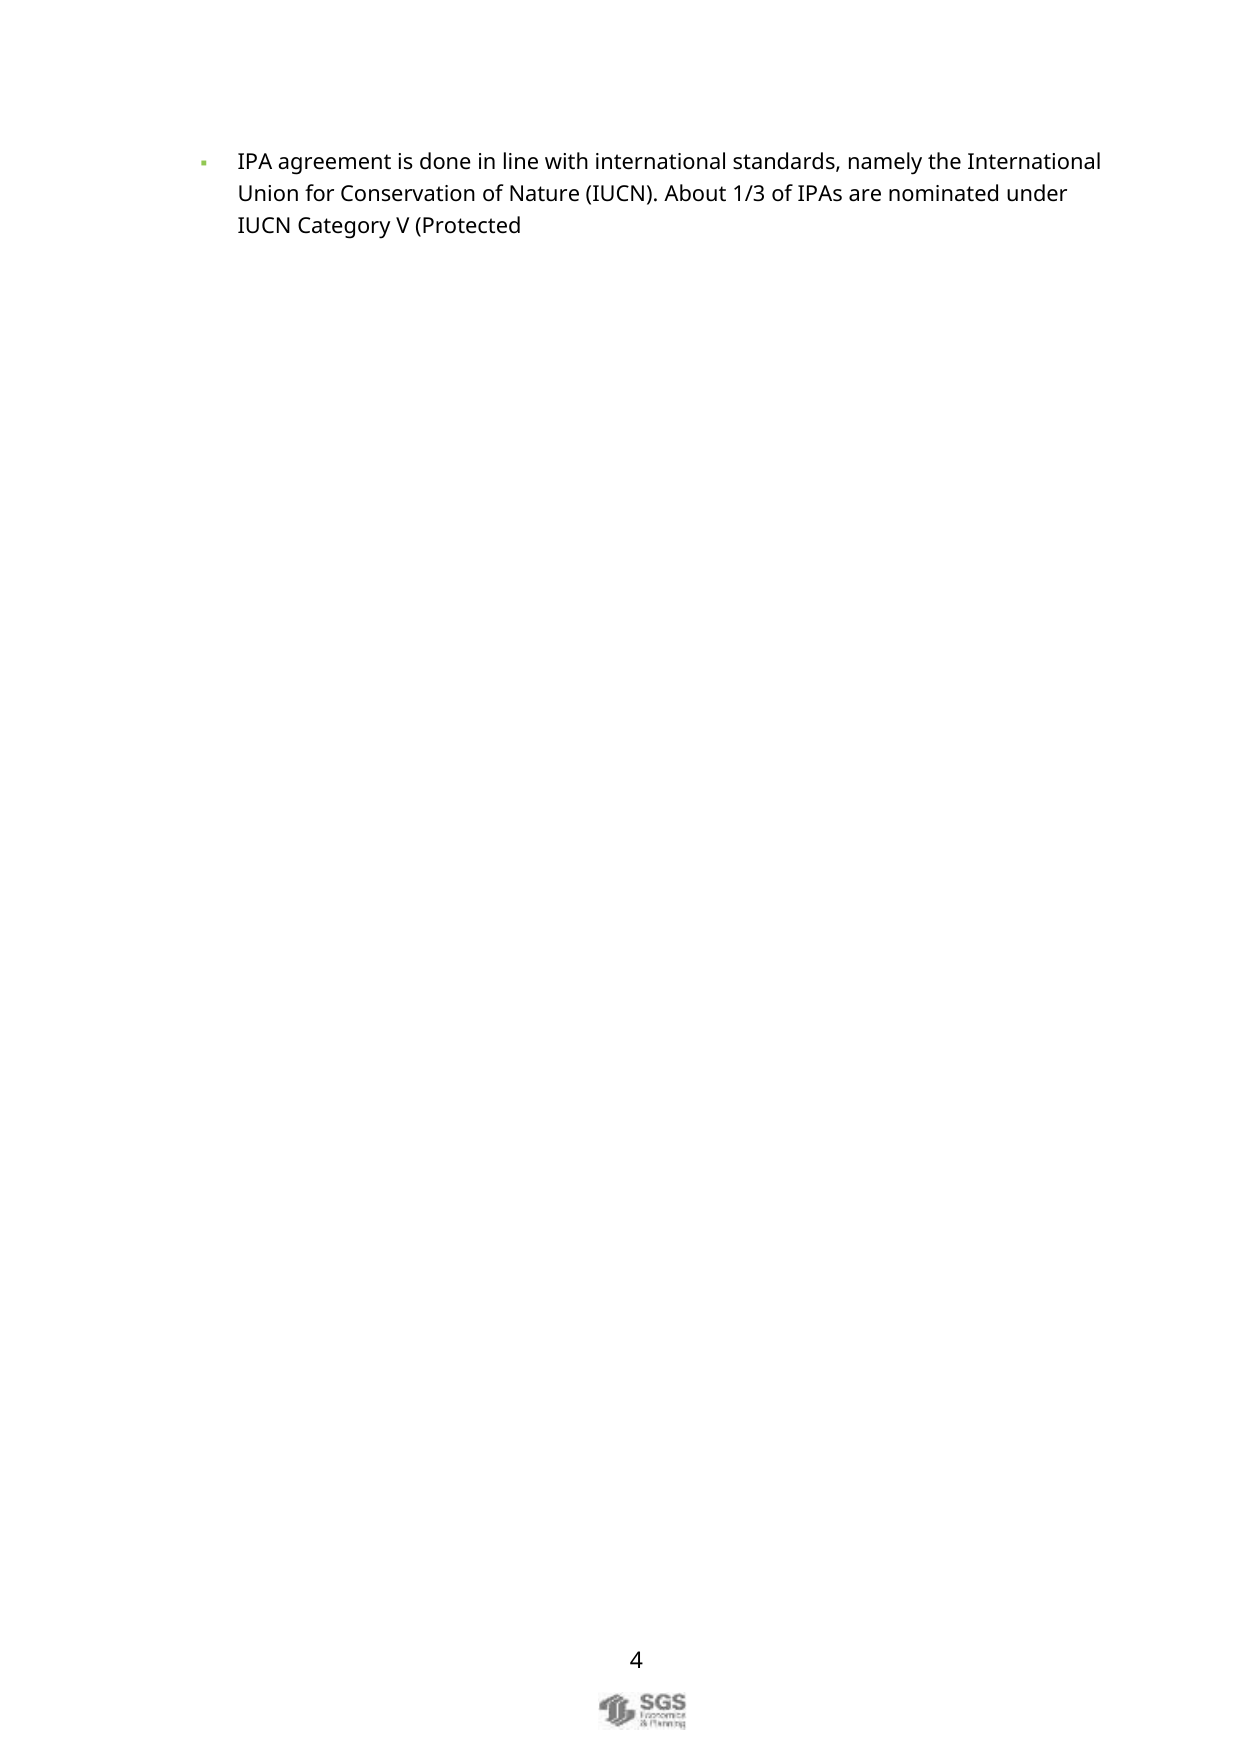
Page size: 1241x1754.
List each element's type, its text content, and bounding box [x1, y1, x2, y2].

picture [598, 1692, 687, 1730]
list IPA agreement is done in line with international standards, namely the International Union for Conservation of Nature (IUCN). About 1/3 of IPAs are nominated under IUCN Category V (Protected [200, 146, 1110, 240]
